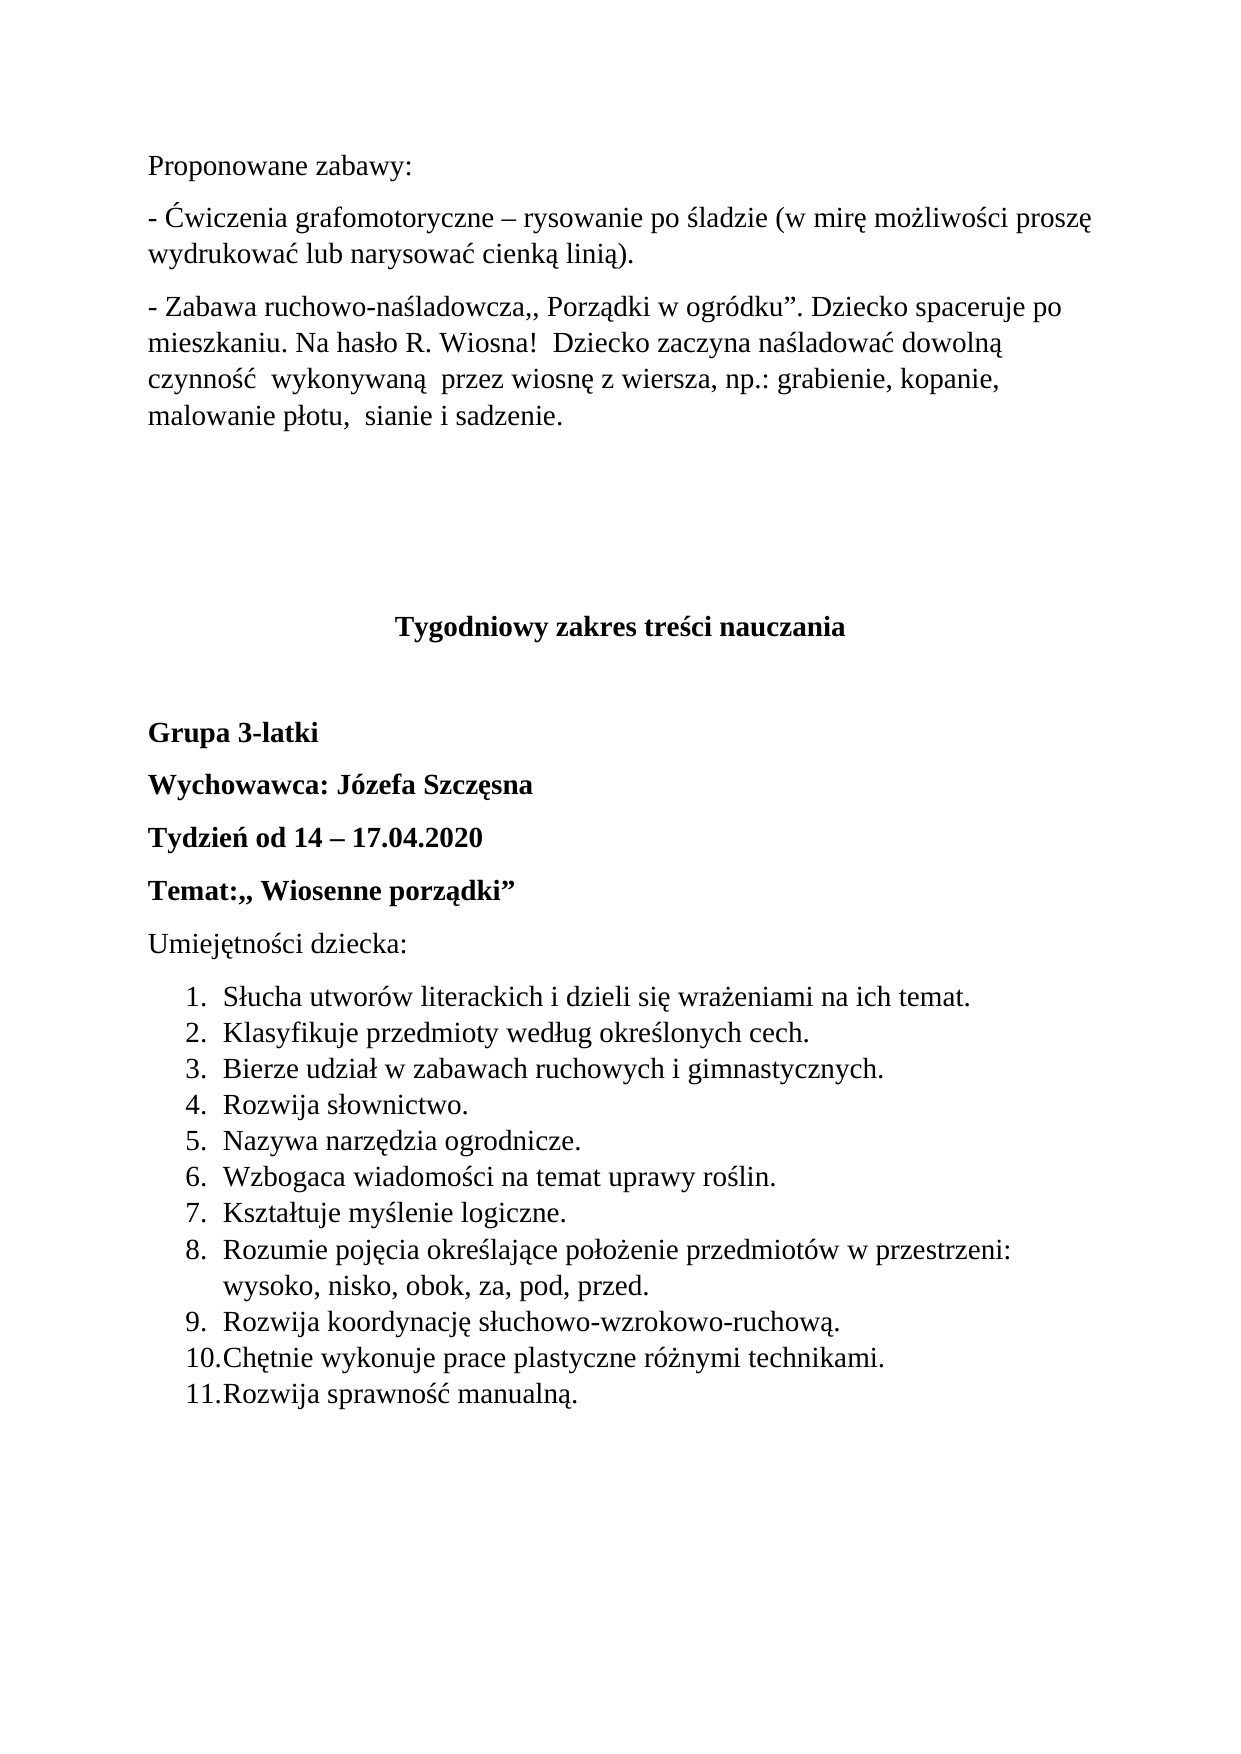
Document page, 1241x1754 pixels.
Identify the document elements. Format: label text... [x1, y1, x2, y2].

list Kształtuje myślenie logiczne. [185, 1196, 1093, 1229]
text Temat:,, Wiosenne porządki” [148, 873, 1093, 907]
list Wzbogaca wiadomości na temat uprawy roślin. [185, 1159, 1093, 1193]
list Nazywa narzędzia ogrodnicze. [185, 1123, 1093, 1157]
list Klasyfikuje przedmioty według określonych cech. [185, 1015, 1093, 1048]
list Rozwija koordynację słuchowo-wzrokowo-ruchową. [185, 1304, 1093, 1338]
list Rozwija słownictwo. [185, 1087, 1093, 1121]
text Umiejętności dziecka: [148, 926, 1093, 959]
list Bierze udział w zabawach ruchowych i gimnastycznych. [185, 1051, 1093, 1084]
list Chętnie wykonuje prace plastyczne różnymi technikami. [185, 1340, 1093, 1374]
text Proponowane zabawy: [148, 148, 1093, 181]
text Tygodniowy zakres treści nauczania [148, 609, 1093, 643]
list Rozumie pojęcia określające położenie przedmiotów w przestrzeni: wysoko, nisko, obok, za, pod, przed. [185, 1232, 1093, 1301]
text - Ćwiczenia grafomotoryczne – rysowanie po śladzie (w mirę możliwości proszę wydrukować lub narysować cienką linią). [148, 200, 1093, 270]
text - Zabawa ruchowo-naśladowcza,, Porządki w ogródku”. Dziecko spaceruje po mieszkaniu. Na hasło R. Wiosna! Dziecko zaczyna naśladować dowolną czynność wykonywaną przez wiosnę z wiersza, np.: grabienie, kopanie, malowanie płotu, sianie i sadzenie. [148, 289, 1093, 431]
text Grupa 3-latki [148, 715, 1093, 748]
list Rozwija sprawność manualną. [185, 1376, 1093, 1410]
text Tydzień od 14 – 17.04.2020 [148, 820, 1093, 854]
text Wychowawca: Józefa Szczęsna [148, 767, 1093, 801]
list Słucha utworów literackich i dzieli się wrażeniami na ich temat. [185, 979, 1093, 1012]
